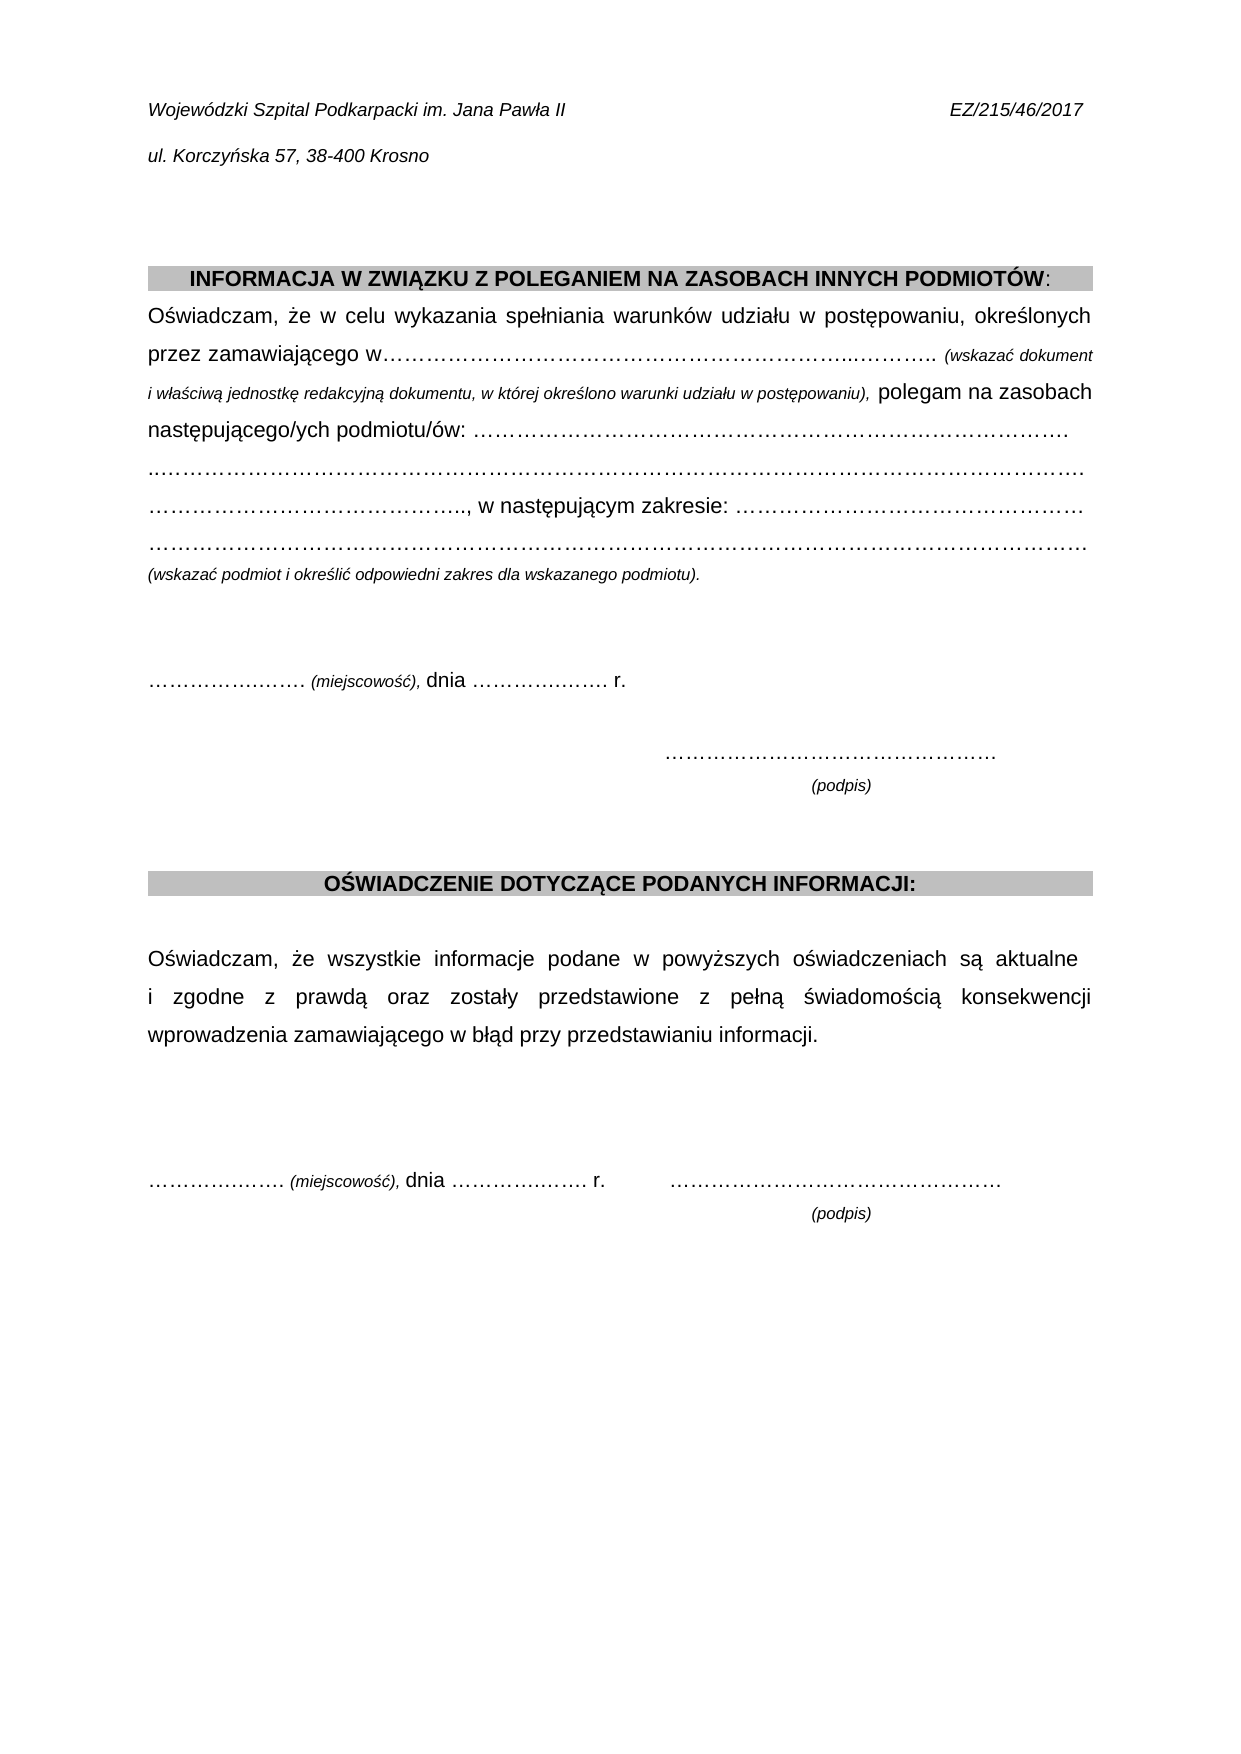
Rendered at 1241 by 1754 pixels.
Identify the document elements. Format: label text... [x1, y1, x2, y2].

text ………………………………………………………………………………………………………………… (wskazać podmiot i określić odpowiedni zakres dla wskazanego podmiotu). [148, 530, 1093, 584]
text OŚWIADCZENIE DOTYCZĄCE PODANYCH INFORMACJI: [148, 871, 1093, 896]
text (podpis) [738, 1203, 1093, 1223]
text Oświadczam, że w celu wykazania spełniania warunków udziału w postępowaniu, określonych przez zamawiającego w………………………………………………………...……….. (wskazać dokument i właściwą jednostkę redakcyjną dokumentu, w której określono warunki udziału w postępowaniu), polegam na zasobach następującego/ych podmiotu/ów: ………………………………………………………………………. [148, 303, 1093, 442]
text (podpis) [738, 775, 1093, 794]
text ..……………………………………………………………………………………………………………….…………………………………….., w następującym zakresie: ………………………………………… [148, 455, 1093, 518]
text ………………………………………… [148, 739, 1093, 763]
text ………….……. (miejscowość), dnia ………….……. r. ………………………………………… [148, 1168, 1093, 1192]
text …………….……. (miejscowość), dnia ………….……. r. [148, 668, 1093, 692]
text INFORMACJA W ZWIĄZKU Z POLEGANIEM NA ZASOBACH INNYCH PODMIOTÓW: [148, 266, 1093, 291]
text Oświadczam, że wszystkie informacje podane w powyższych oświadczeniach są aktualne i zgodne z prawdą oraz zostały przedstawione z pełną świadomością konsekwencji wprowadzenia zamawiającego w błąd przy przedstawianiu informacji. [148, 946, 1093, 1047]
